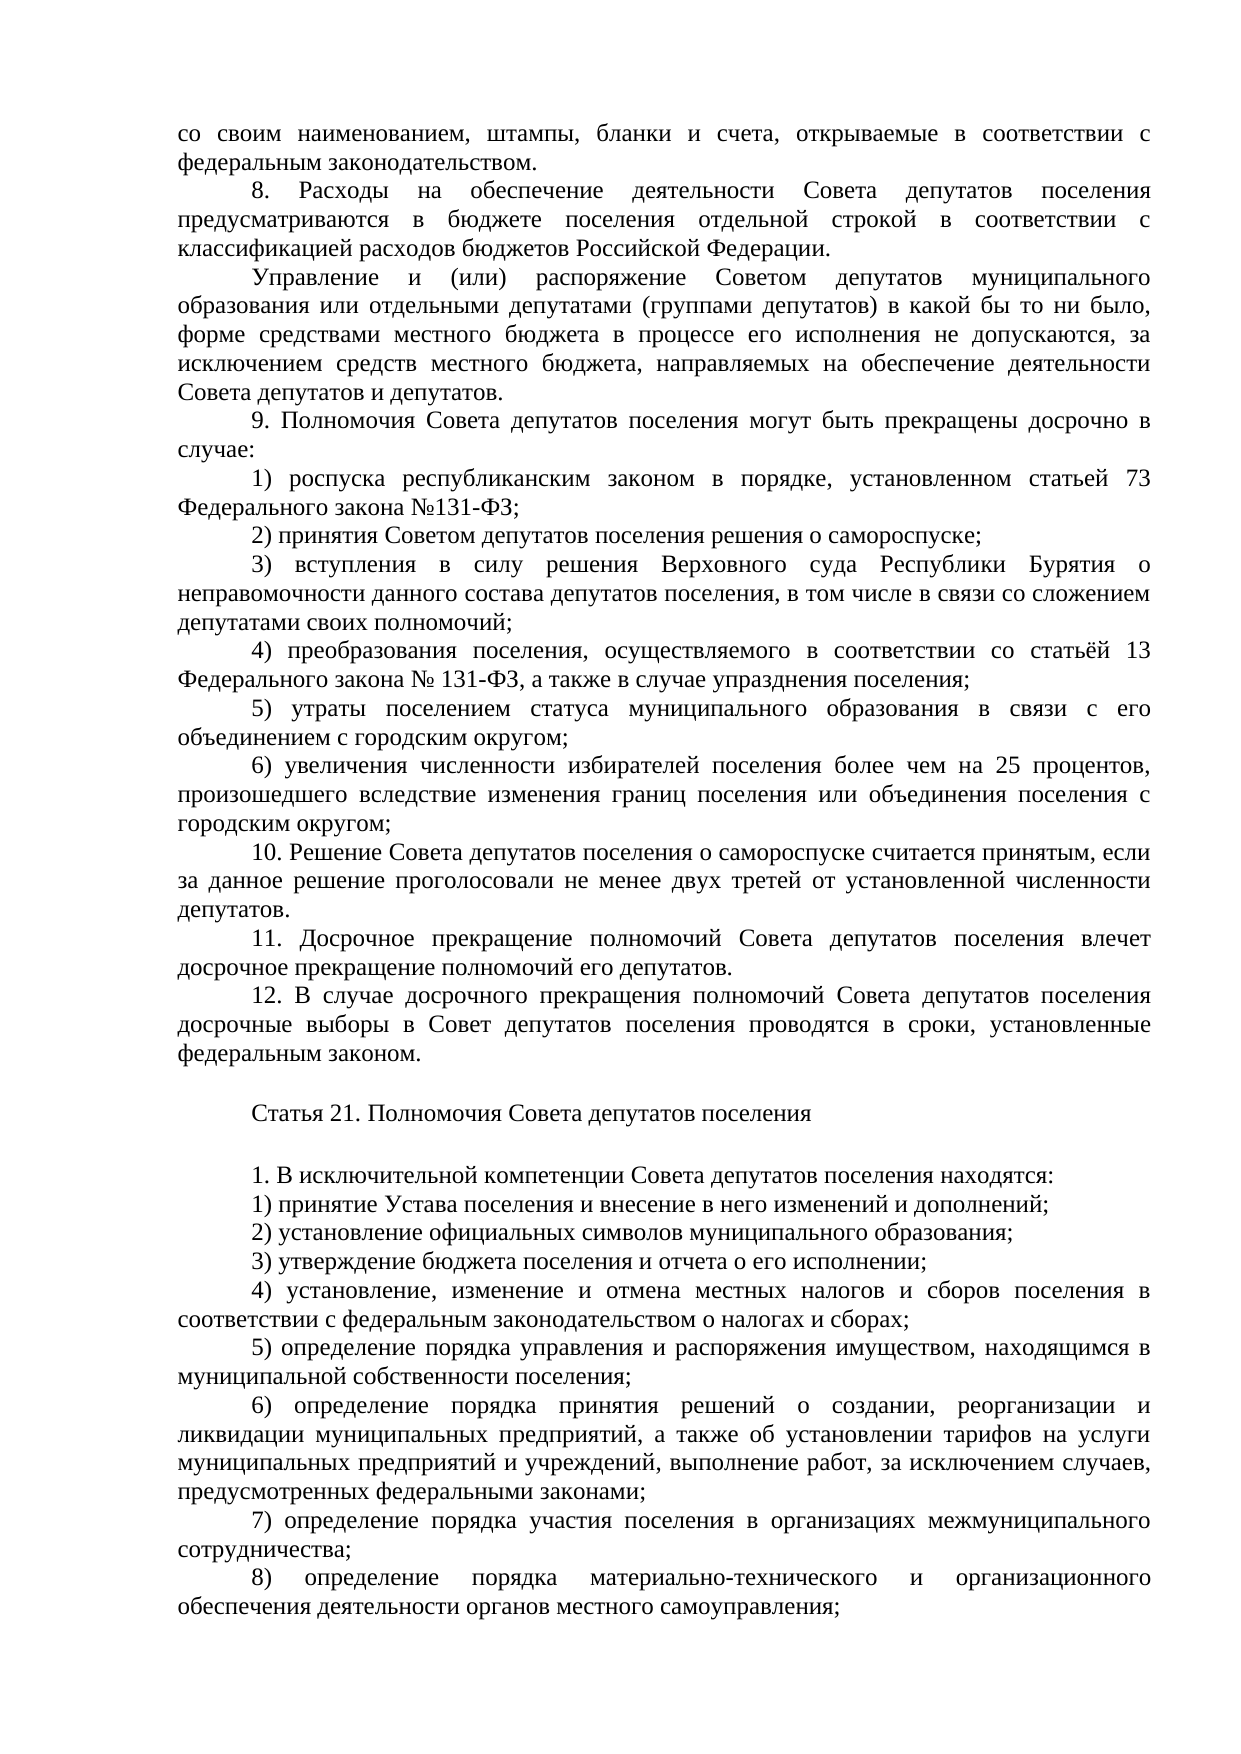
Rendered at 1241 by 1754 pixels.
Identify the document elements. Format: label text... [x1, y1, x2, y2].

text 1) роспуска республиканским законом в порядке, установленном статьей 73 Федерального закона №131-ФЗ; [177, 463, 1152, 521]
text 1) принятие Устава поселения и внесение в него изменений и дополнений; [177, 1189, 1152, 1217]
text 3) вступления в силу решения Верховного суда Республики Бурятия о неправомочности данного состава депутатов поселения, в том числе в связи со сложением депутатами своих полномочий; [177, 549, 1152, 636]
text 11. Досрочное прекращение полномочий Совета депутатов поселения влечет досрочное прекращение полномочий его депутатов. [177, 923, 1152, 981]
text 3) утверждение бюджета поселения и отчета о его исполнении; [177, 1246, 1152, 1275]
text 6) увеличения численности избирателей поселения более чем на 25 процентов, произошедшего вследствие изменения границ поселения или объединения поселения с городским округом; [177, 751, 1152, 837]
text 10. Решение Совета депутатов поселения о самороспуске считается принятым, если за данное решение проголосовали не менее двух третей от установленной численности депутатов. [177, 837, 1152, 923]
text 9. Полномочия Совета депутатов поселения могут быть прекращены досрочно в случае: [177, 406, 1152, 463]
text 8. Расходы на обеспечение деятельности Совета депутатов поселения предусматриваются в бюджете поселения отдельной строкой в соответствии с классификацией расходов бюджетов Российской Федерации. [177, 176, 1152, 262]
text 5) утраты поселением статуса муниципального образования в связи с его объединением с городским округом; [177, 693, 1152, 751]
text 2) принятия Советом депутатов поселения решения о самороспуске; [177, 521, 1152, 549]
text Статья 21. Полномочия Совета депутатов поселения [177, 1098, 1152, 1127]
text Управление и (или) распоряжение Советом депутатов муниципального образования или отдельными депутатами (группами депутатов) в какой бы то ни было, форме средствами местного бюджета в процессе его исполнения не допускаются, за исключением средств местного бюджета, направляемых на обеспечение деятельности Совета депутатов и депутатов. [177, 262, 1152, 406]
text 8) определение порядка материально-технического и организационного обеспечения деятельности органов местного самоуправления; [177, 1562, 1152, 1620]
text 2) установление официальных символов муниципального образования; [177, 1217, 1152, 1246]
text 4) установление, изменение и отмена местных налогов и сборов поселения в соответствии с федеральным законодательством о налогах и сборах; [177, 1275, 1152, 1332]
text 1. В исключительной компетенции Совета депутатов поселения находятся: [177, 1160, 1152, 1189]
text 6) определение порядка принятия решений о создании, реорганизации и ликвидации муниципальных предприятий, а также об установлении тарифов на услуги муниципальных предприятий и учреждений, выполнение работ, за исключением случаев, предусмотренных федеральными законами; [177, 1390, 1152, 1505]
text 5) определение порядка управления и распоряжения имуществом, находящимся в муниципальной собственности поселения; [177, 1332, 1152, 1390]
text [177, 118, 1152, 176]
text 7) определение порядка участия поселения в организациях межмуниципального сотрудничества; [177, 1505, 1152, 1562]
text 12. В случае досрочного прекращения полномочий Совета депутатов поселения досрочные выборы в Совет депутатов поселения проводятся в сроки, установленные федеральным законом. [177, 981, 1152, 1067]
text 4) преобразования поселения, осуществляемого в соответствии со статьёй 13 Федерального закона № 131-ФЗ, а также в случае упразднения поселения; [177, 636, 1152, 693]
